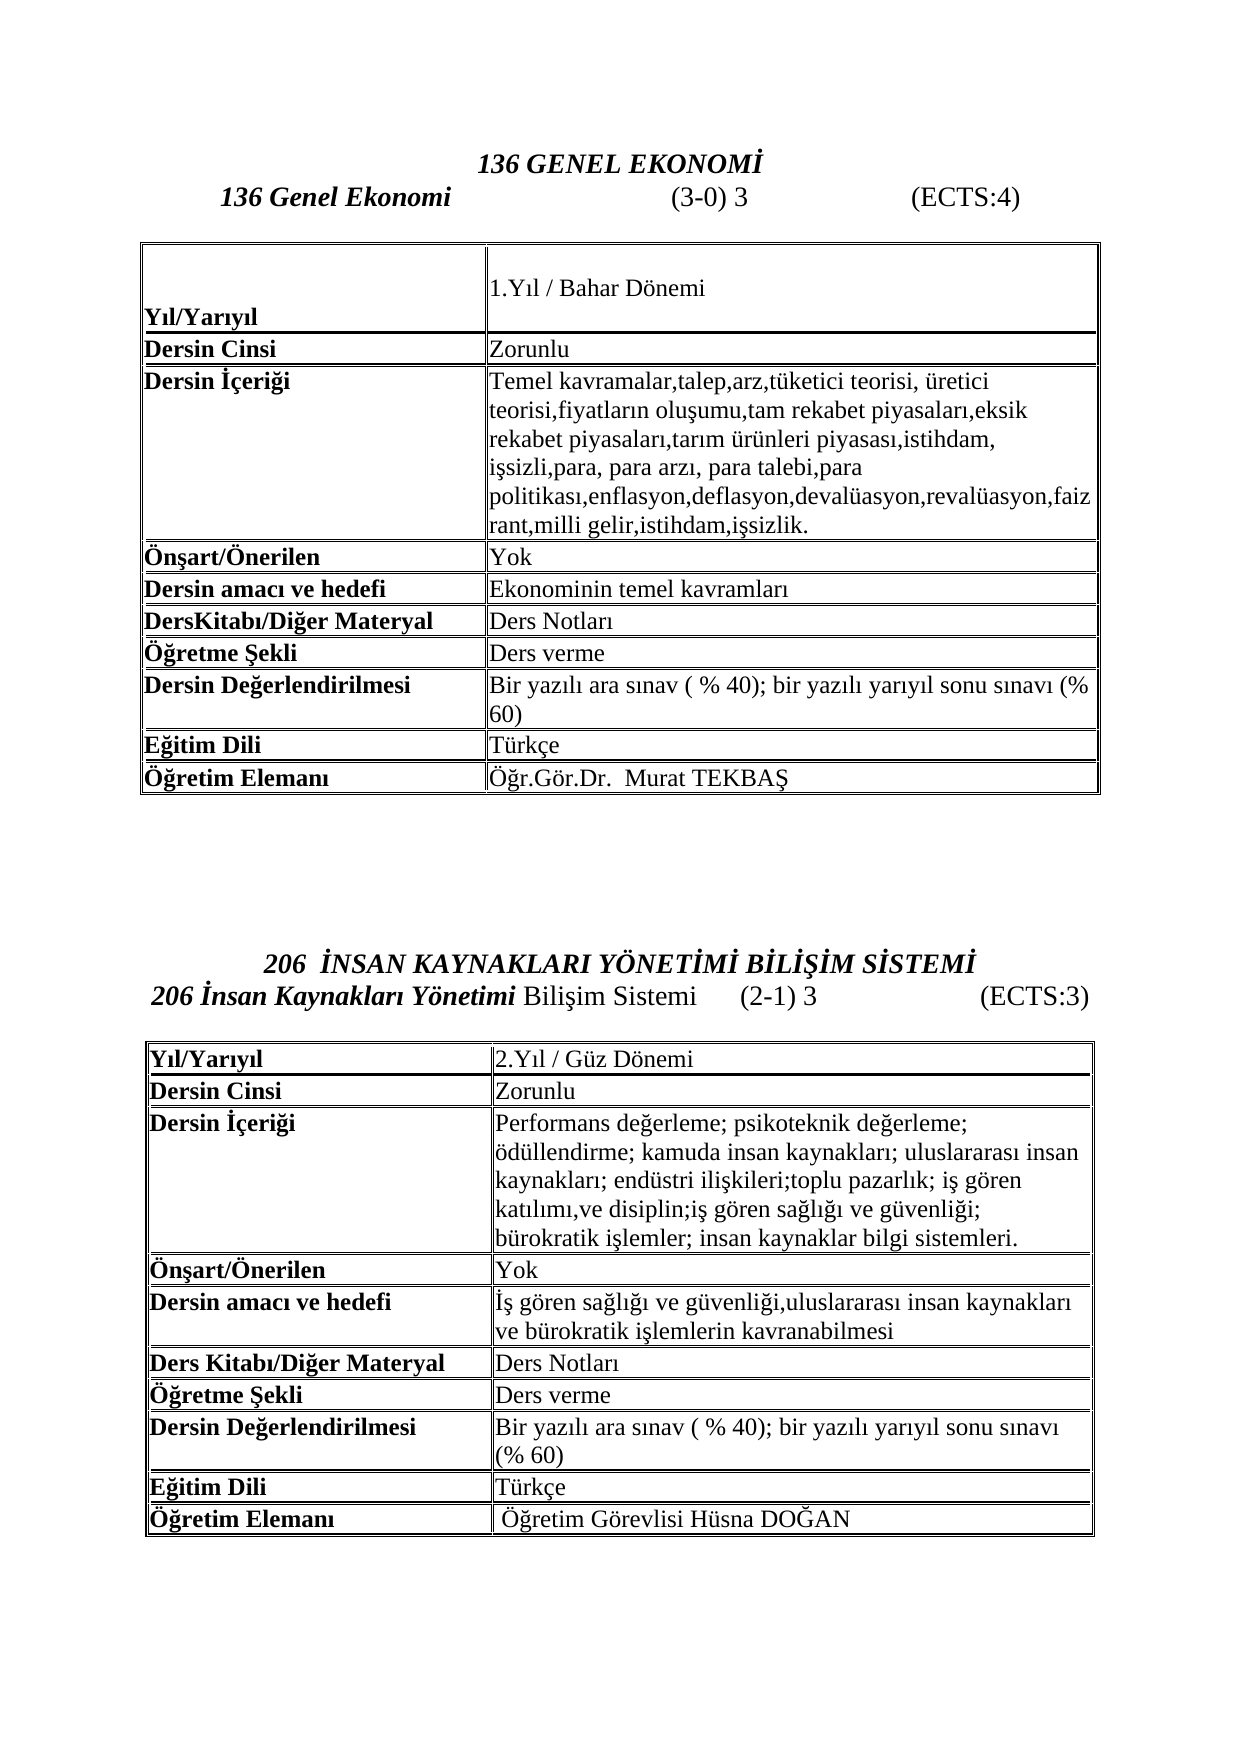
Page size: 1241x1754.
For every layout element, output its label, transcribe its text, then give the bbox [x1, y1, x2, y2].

table_header 2.Yıl / Güz Dönemi [493, 1044, 1092, 1073]
table_cell Dersin amacı ve hedefi [147, 1284, 493, 1344]
table_cell Ders Kitabı/Diğer Materyal [149, 1345, 491, 1376]
table_cell Zorunlu [488, 331, 1097, 363]
table_cell İş gören sağlığı ve güvenliği,uluslararası insan kaynakları ve bürokratik işlemlerin kavranabilmesi [493, 1284, 1093, 1344]
text 206 İNSAN KAYNAKLARI YÖNETİMİ BİLİŞİM SİSTEMİ 206 İnsan Kaynakları Yönetimi Bilişim Sistemi (2-1) 3 (ECTS:3) [148, 947, 1093, 1012]
table_cell Ders verme [494, 1376, 1092, 1408]
table_cell Dersin Cinsi [143, 331, 485, 363]
table_cell Öğretme Şekli [149, 1376, 491, 1408]
table_cell Öğr.Gör.Dr. Murat TEKBAŞ [487, 759, 1098, 791]
table_header Yıl/Yarıyıl [149, 1044, 493, 1073]
table_cell Dersin İçeriği [143, 363, 485, 539]
table_cell Yok [487, 539, 1099, 571]
table_cell Eğitim Dili [149, 1469, 491, 1501]
table_cell DersKitabı/Diğer Materyal [141, 603, 487, 635]
table_cell Ders verme [487, 635, 1099, 667]
table_cell Türkçe [488, 728, 1098, 759]
table_cell Ekonominin temel kavramları [487, 571, 1099, 603]
table_header Yıl/Yarıyıl [143, 245, 487, 331]
table_cell Önşart/Önerilen [141, 539, 487, 571]
table_cell Dersin Değerlendirilmesi [149, 1409, 491, 1469]
table_cell Öğretim Elemanı [149, 1501, 493, 1533]
table_cell Zorunlu [494, 1073, 1093, 1105]
table_cell Öğretim Görevlisi Hüsna DOĞAN [493, 1501, 1092, 1533]
table_cell Yok [493, 1252, 1093, 1284]
table_cell Dersin Değerlendirilmesi [141, 667, 487, 727]
table_cell Öğretim Elemanı [143, 759, 487, 791]
table_header 1.Yıl / Bahar Dönemi [487, 245, 1097, 331]
table_cell Eğitim Dili [143, 728, 485, 759]
table_cell Temel kavramalar,talep,arz,tüketici teorisi, üretici teorisi,fiyatların oluşumu,tam rekabet piyasaları,eksik rekabet piyasaları,tarım ürünleri piyasası,istihdam, işsizli,para, para arzı, para talebi,para politikası,enflasyon,deflasyon,devalüasyon,revalüasyon,faiz rant,milli gelir,istihdam,işsizlik. [488, 363, 1098, 539]
table_cell Bir yazılı ara sınav ( % 40); bir yazılı yarıyıl sonu sınavı (% 60) [494, 1409, 1092, 1469]
table_cell Türkçe [494, 1469, 1092, 1501]
table_cell Önşart/Önerilen [147, 1252, 493, 1284]
table_cell Dersin Cinsi [147, 1073, 491, 1105]
table_cell Dersin amacı ve hedefi [141, 571, 487, 603]
table_cell Ders Notları [487, 603, 1099, 635]
table_cell Öğretme Şekli [141, 635, 487, 667]
table_cell Performans değerleme; psikoteknik değerleme; ödüllendirme; kamuda insan kaynakları; uluslararası insan kaynakları; endüstri ilişkileri;toplu pazarlık; iş gören katılımı,ve disiplin;iş gören sağlığı ve güvenliği; bürokratik işlemler; insan kaynaklar bilgi sistemleri. [493, 1105, 1093, 1252]
table_cell Dersin İçeriği [147, 1105, 493, 1252]
table_cell Bir yazılı ara sınav ( % 40); bir yazılı yarıyıl sonu sınavı (% 60) [487, 667, 1099, 727]
table_cell Ders Notları [494, 1345, 1092, 1376]
text 136 GENEL EKONOMİ 136 Genel Ekonomi (3-0) 3 (ECTS:4) [148, 148, 1093, 212]
